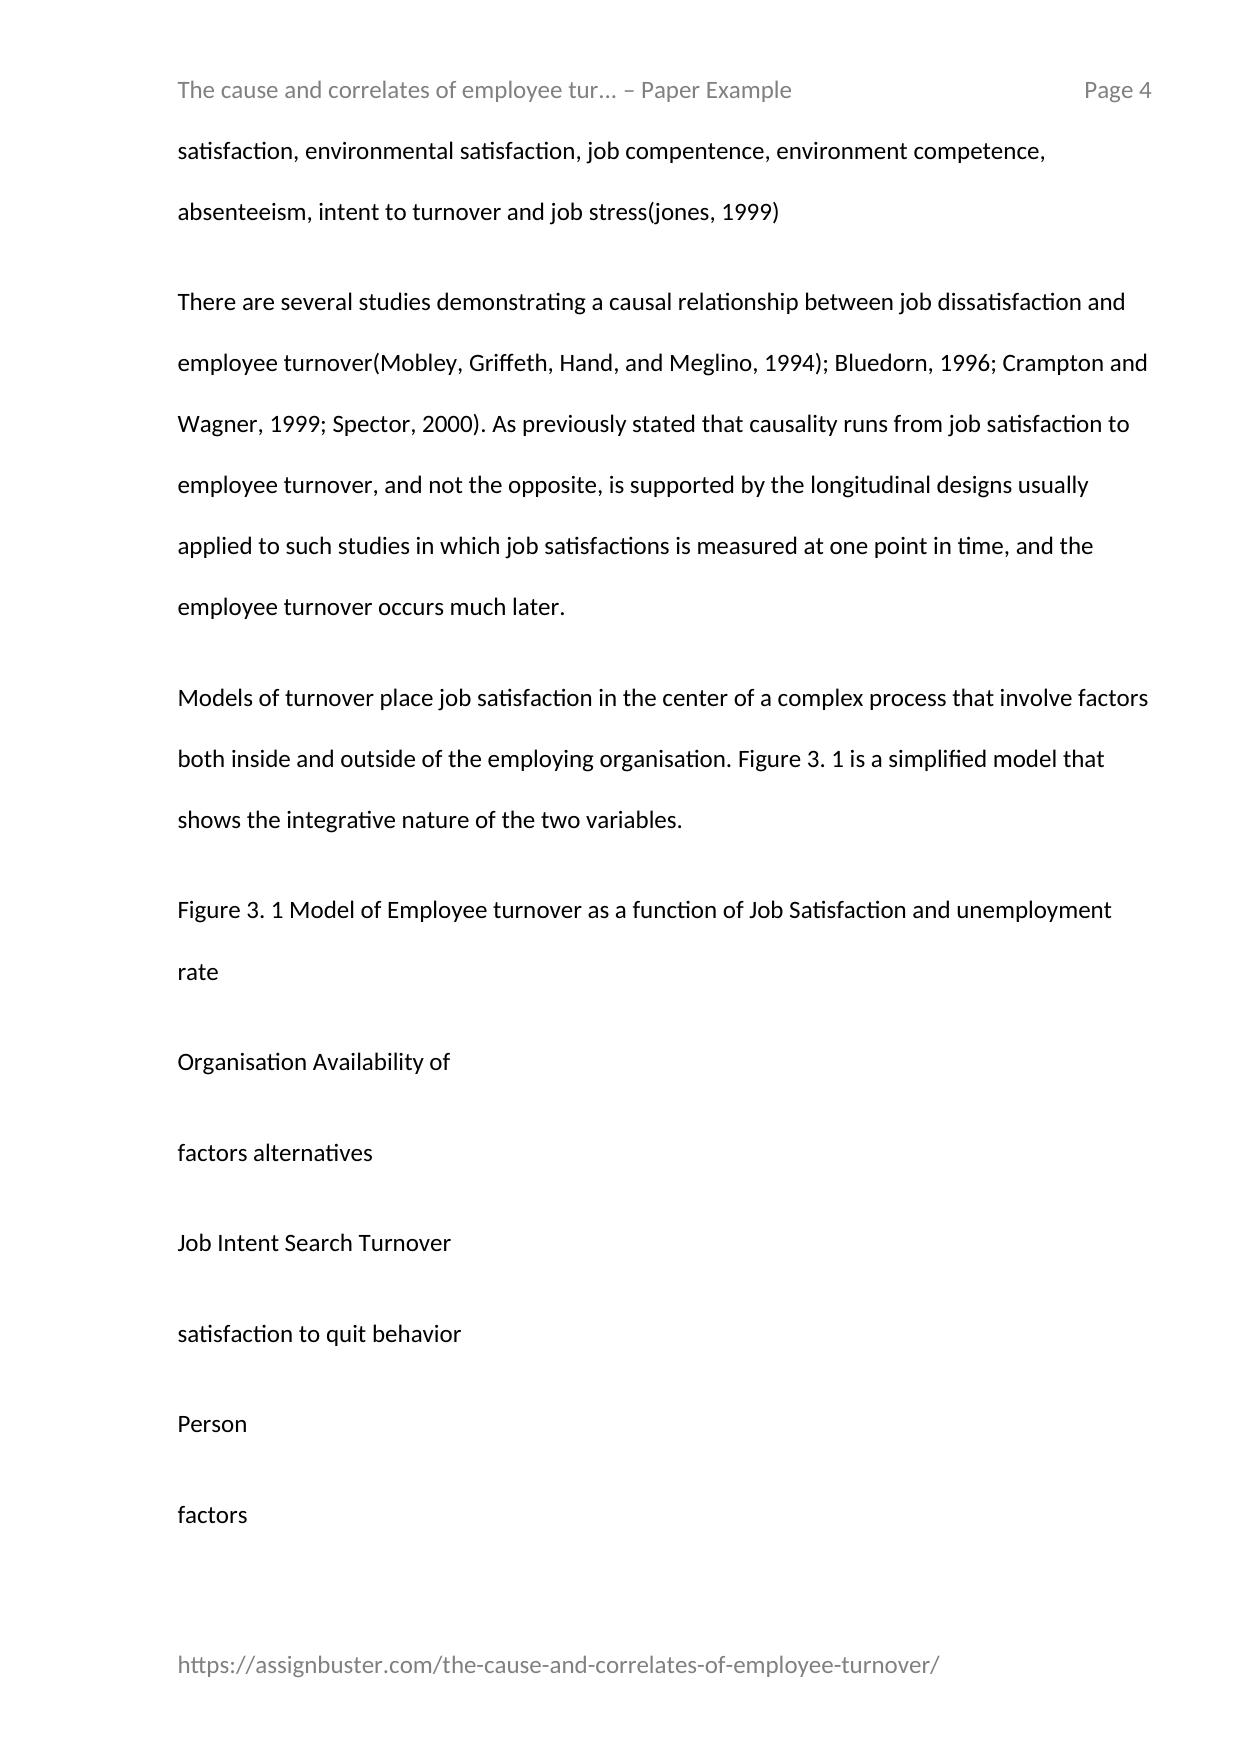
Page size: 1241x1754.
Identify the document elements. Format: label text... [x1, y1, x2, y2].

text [177, 135, 1152, 226]
text factors alternatives [177, 1137, 1152, 1167]
text Models of turnover place job satisfaction in the center of a complex process that involve factors both inside and outside of the employing organisation. Figure 3. 1 is a simplified model that shows the integrative nature of the two variables. [177, 682, 1152, 835]
text Job Intent Search Turnover [177, 1227, 1152, 1258]
text satisfaction to quit behavior [177, 1318, 1152, 1348]
text Person [177, 1408, 1152, 1439]
text Figure 3. 1 Model of Employee turnover as a function of Job Satisfaction and unemployment rate [177, 895, 1152, 986]
text factors [177, 1499, 1152, 1529]
text Organisation Availability of [177, 1046, 1152, 1077]
text There are several studies demonstrating a causal relationship between job dissatisfaction and employee turnover(Mobley, Griffeth, Hand, and Meglino, 1994); Bluedorn, 1996; Crampton and Wagner, 1999; Spector, 2000). As previously stated that causality runs from job satisfaction to employee turnover, and not the opposite, is supported by the longitudinal designs usually applied to such studies in which job satisfactions is measured at one point in time, and the employee turnover occurs much later. [177, 286, 1152, 622]
